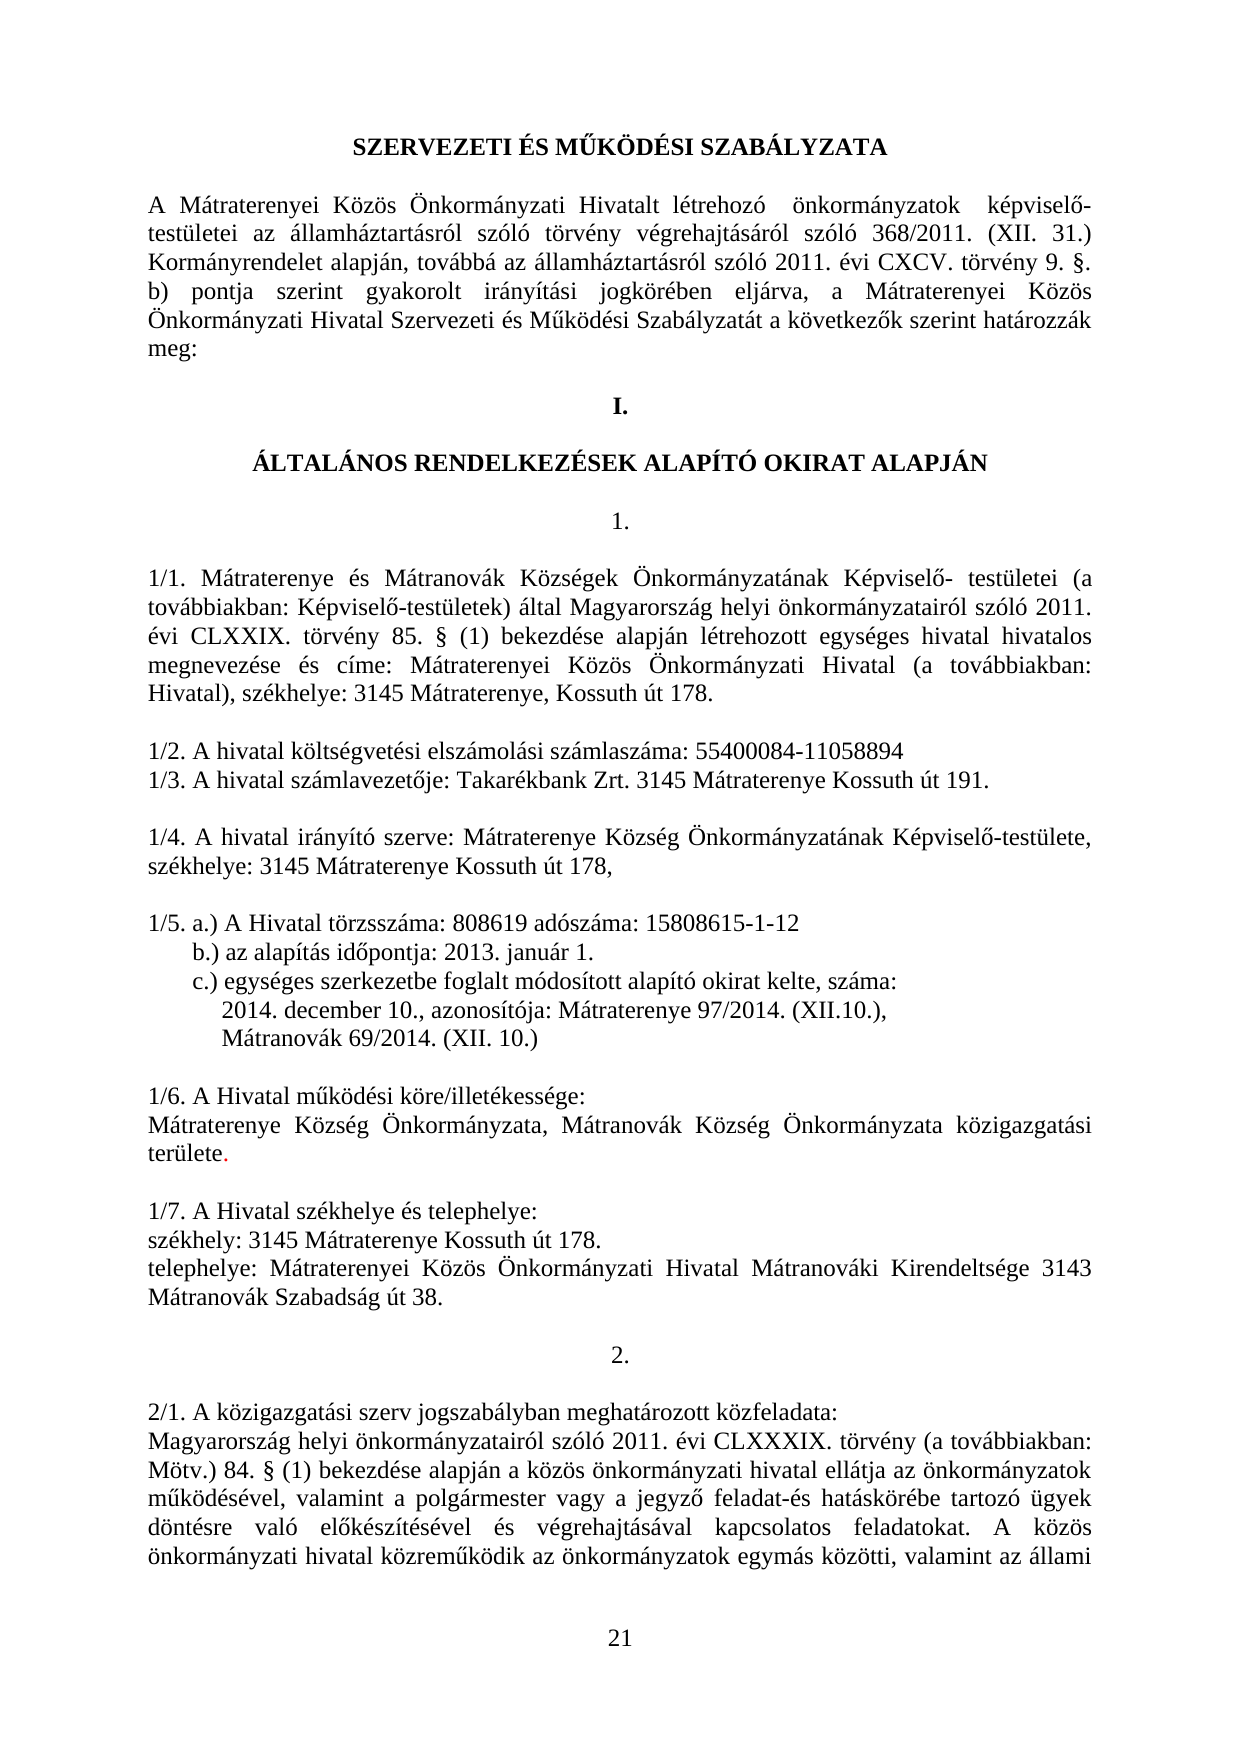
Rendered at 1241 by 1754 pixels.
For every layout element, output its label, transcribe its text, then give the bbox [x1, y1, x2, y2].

text ÁLTALÁNOS RENDELKEZÉSEK ALAPÍTÓ OKIRAT ALAPJÁN [148, 448, 1093, 477]
list Mátranovák 69/2014. (XII. 10.) [221, 1023, 1093, 1052]
text SZERVEZETI ÉS MŰKÖDÉSI SZABÁLYZATA [148, 132, 1093, 161]
list 2014. december 10., azonosítója: Mátraterenye 97/2014. (XII.10.), [221, 995, 1093, 1023]
list c.) egységes szerkezetbe foglalt módosított alapító okirat kelte, száma: [192, 966, 1093, 995]
list 1/4. A hivatal irányító szerve: Mátraterenye Község Önkormányzatának Képviselő-testülete, székhelye: 3145 Mátraterenye Kossuth út 178, [148, 822, 1093, 880]
list b.) az alapítás időpontja: 2013. január 1. [192, 937, 1093, 966]
text I. [148, 391, 1093, 420]
list székhely: 3145 Mátraterenye Kossuth út 178. [148, 1225, 1093, 1253]
list 1/3. A hivatal számlavezetője: Takarékbank Zrt. 3145 Mátraterenye Kossuth út 191. [148, 765, 1093, 793]
list telephelye: Mátraterenyei Közös Önkormányzati Hivatal Mátranováki Kirendeltsége 3143 Mátranovák Szabadság út 38. [148, 1253, 1093, 1311]
text A Mátraterenyei Közös Önkormányzati Hivatalt létrehozó önkormányzatok képviselő-testületei az államháztartásról szóló törvény végrehajtásáról szóló 368/2011. (XII. 31.) Kormányrendelet alapján, továbbá az államháztartásról szóló 2011. évi CXCV. törvény 9. §. b) pontja szerint gyakorolt irányítási jogkörében eljárva, a Mátraterenyei Közös Önkormányzati Hivatal Szervezeti és Működési Szabályzatát a következők szerint határozzák meg: [148, 190, 1093, 362]
list 1/2. A hivatal költségvetési elszámolási számlaszáma: 55400084-11058894 [148, 736, 1093, 765]
list 2/1. A közigazgatási szerv jogszabályban meghatározott közfeladata: [148, 1397, 1093, 1426]
list Mátraterenye Község Önkormányzata, Mátranovák Község Önkormányzata közigazgatási területe. [148, 1110, 1093, 1167]
list 1/6. A Hivatal működési köre/illetékessége: [148, 1081, 1093, 1110]
list 2. [148, 1340, 1093, 1368]
list 1/5. a.) A Hivatal törzsszáma: 808619 adószáma: 15808615-1-12 [148, 908, 1093, 937]
list 1. [148, 506, 1093, 535]
list 1/7. A Hivatal székhelye és telephelye: [148, 1196, 1093, 1225]
list 1/1. Mátraterenye és Mátranovák Községek Önkormányzatának Képviselő- testületei (a továbbiakban: Képviselő-testületek) által Magyarország helyi önkormányzatairól szóló 2011. évi CLXXIX. törvény 85. § (1) bekezdése alapján létrehozott egységes hivatal hivatalos megnevezése és címe: Mátraterenyei Közös Önkormányzati Hivatal (a továbbiakban: Hivatal), székhelye: 3145 Mátraterenye, Kossuth út 178. [148, 563, 1093, 707]
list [148, 1426, 1093, 1570]
